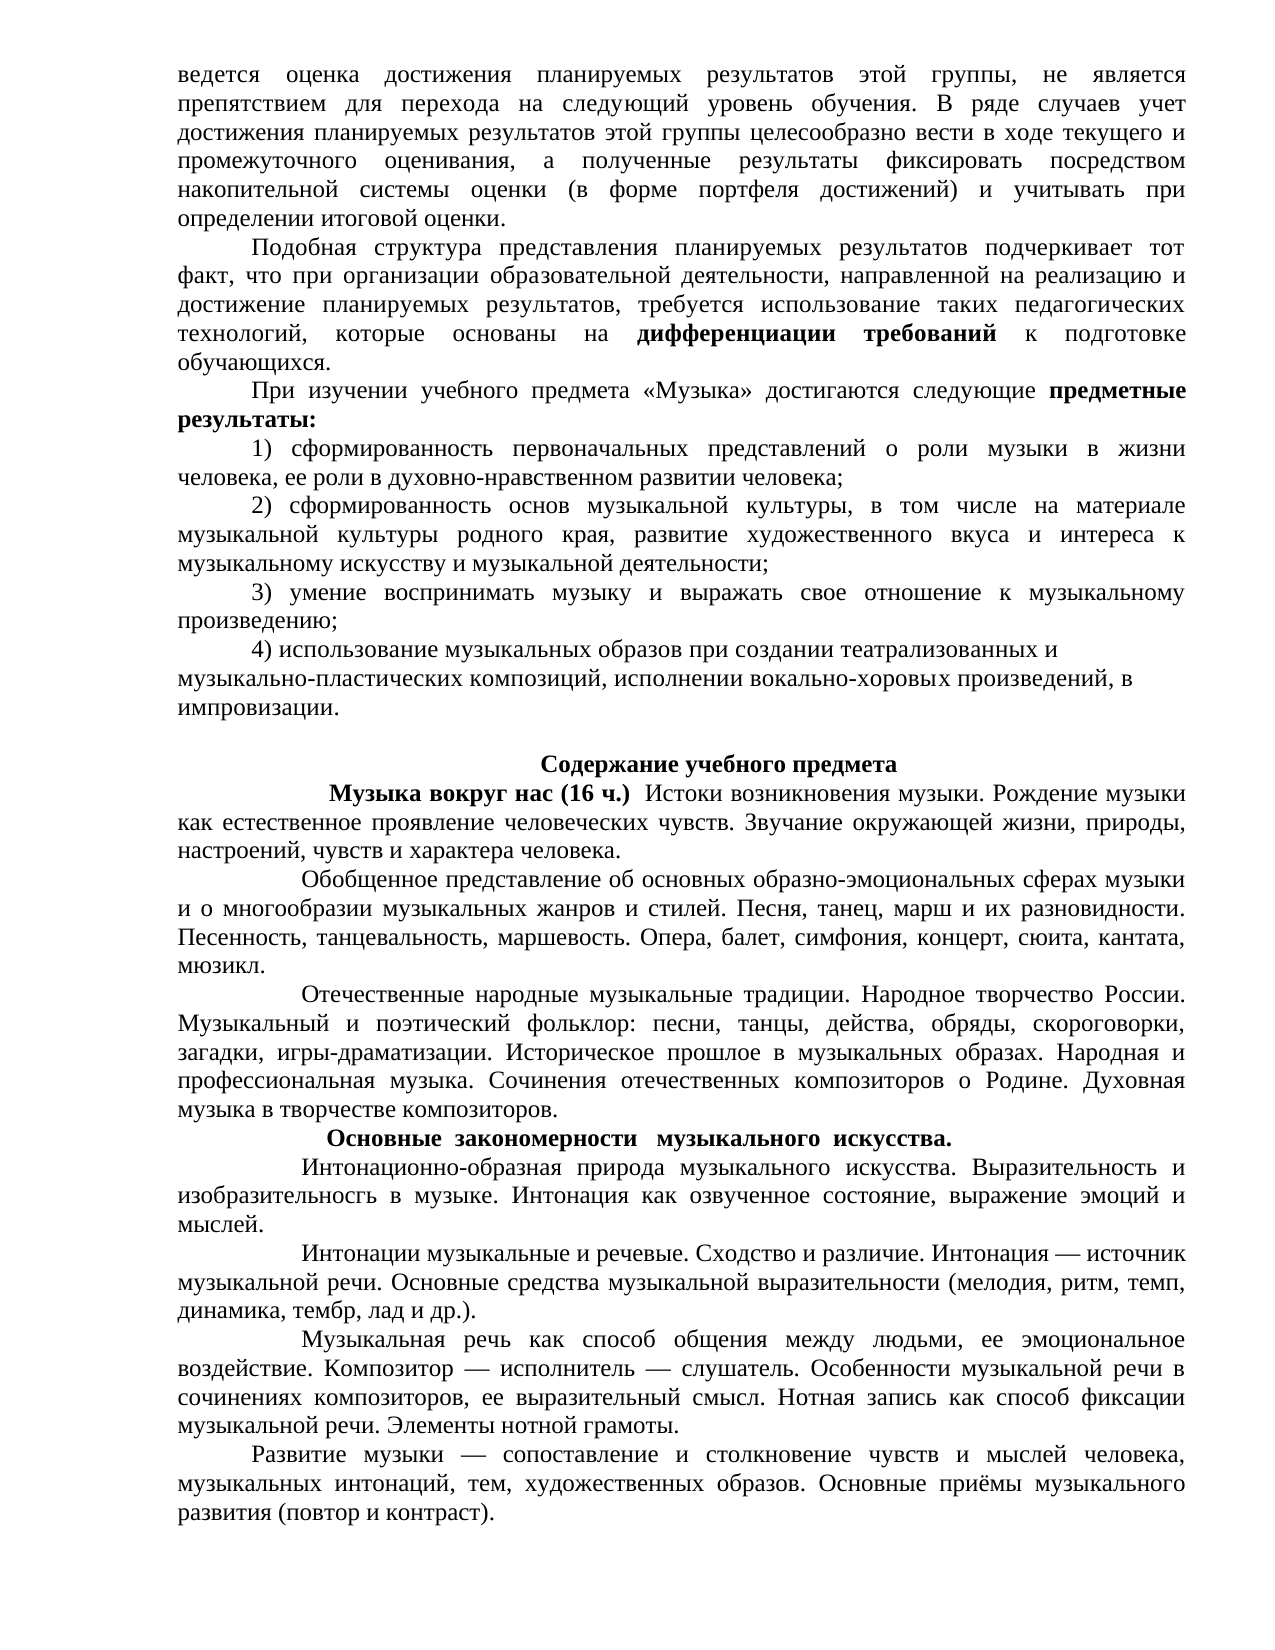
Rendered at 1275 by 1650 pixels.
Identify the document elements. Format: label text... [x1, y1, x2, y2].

text 1) сформированность первоначальных представлений о роли музыки в жизни человека, ее роли в духовно-нравственном развитии человека; [177, 433, 1186, 490]
text Музыкальная речь как способ общения между людьми, ее эмоциональное воздействие. Композитор — исполнитель — слушатель. Особенности музыкальной речи в сочинениях композиторов, ее выразительный смысл. Нотная запись как способ фиксации музыкальной речи. Элементы нотной грамоты. [177, 1324, 1186, 1439]
text Интонации музыкальные и речевые. Сходство и различие. Интонация — источник музыкальной речи. Основные средства музыкальной выразительности (мелодия, ритм, темп, динамика, тембр, лад и др.). [177, 1238, 1186, 1324]
text Развитие музыки — сопоставление и столкновение чувств и мыслей человека, музыкальных интонаций, тем, художественных образов. Основные приёмы музыкального развития (повтор и контраст). [177, 1439, 1186, 1525]
text 2) сформированность основ музыкальной культуры, в том числе на материале музыкальной культуры родного края, развитие художественного вкуса и интереса к музыкальному искусству и музыкальной деятельности; [177, 490, 1186, 577]
text Подобная структура представления планируемых результатов подчеркивает тот факт, что при организации образовательной деятельности, направленной на реализацию и достижение планируемых результатов, требуется использование таких педагогических технологий, которые основаны на дифференциации требований к подготовке обучающихся. [177, 232, 1186, 375]
text Обобщенное представление об основных образно-эмоциональных сферах музыки и о многообразии музыкальных жанров и стилей. Песня, танец, марш и их разновидности. Песенность, танцевальность, маршевость. Опера, балет, симфония, концерт, сюита, кантата, мюзикл. [177, 864, 1186, 979]
text Музыка вокруг нас (16 ч.) Истоки возникновения музыки. Рождение музыки как естественное проявление человеческих чувств. Звучание окружающей жизни, природы, настроений, чувств и характера человека. [177, 778, 1186, 864]
text Основные закономерности музыкального искусства. [177, 1123, 1186, 1152]
text Содержание учебного предмета [177, 749, 1186, 778]
text 4) использование музыкальных образов при создании театрализованных и музыкально-пластических композиций, исполнении вокально-хоровых произведений, в импровизации. [177, 634, 1186, 720]
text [177, 59, 1186, 232]
text Интонационно-образная природа музыкального искусства. Выразительность и изобразительносгь в музыке. Интонация как озвученное состояние, выражение эмоций и мыслей. [177, 1152, 1186, 1238]
text Отечественные народные музыкальные традиции. Народное творчество России. Музыкальный и поэтический фольклор: песни, танцы, действа, обряды, скороговорки, загадки, игры-драматизации. Историческое прошлое в музыкальных образах. Народная и профессиональная музыка. Сочинения отечественных композиторов о Родине. Духовная музыка в творчестве композиторов. [177, 979, 1186, 1123]
text При изучении учебного предмета «Музыка» достигаются следующие предметные результаты: [177, 375, 1186, 433]
text 3) умение воспринимать музыку и выражать свое отношение к музыкальному произведению; [177, 577, 1186, 634]
